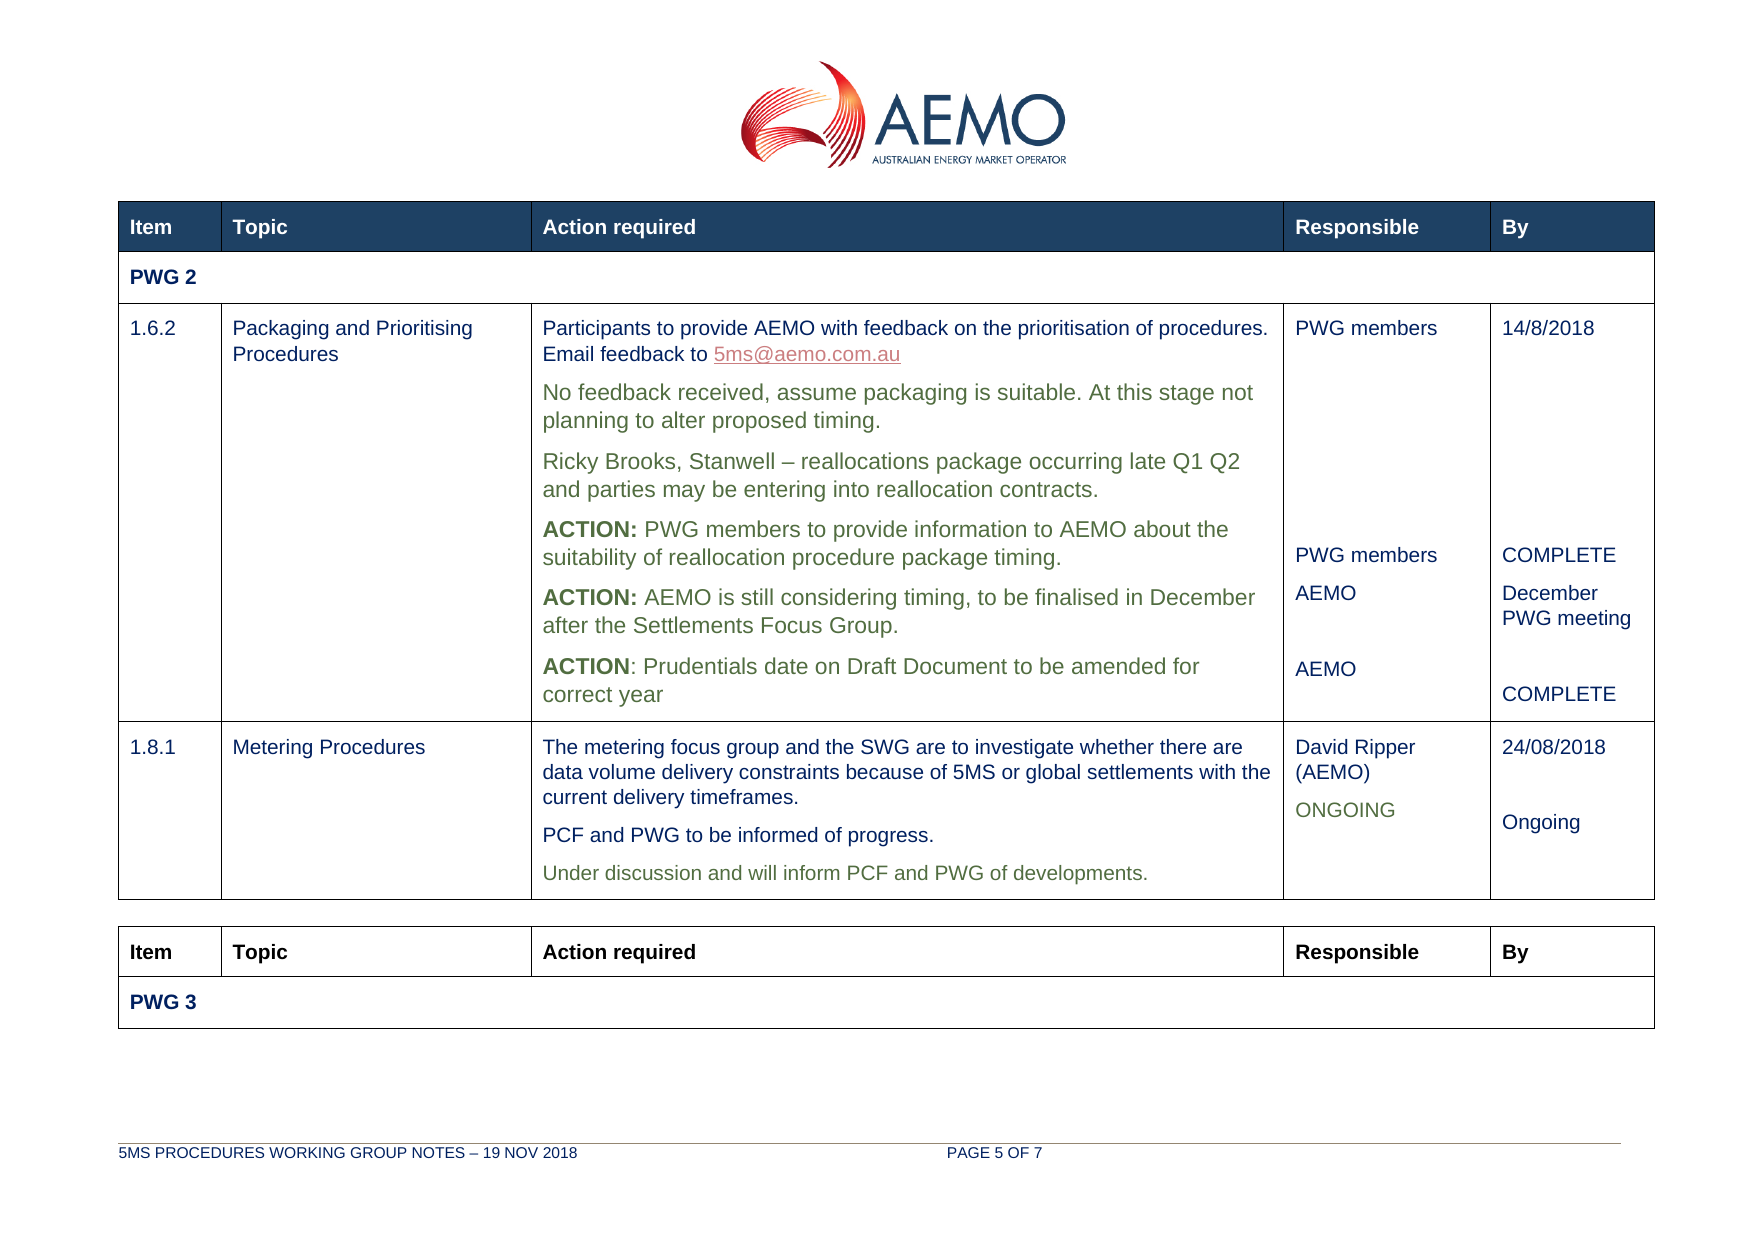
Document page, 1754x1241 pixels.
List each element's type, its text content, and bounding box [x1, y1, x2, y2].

table_cell The metering focus group and the SWG are to investigate whether there are data volume delivery constraints because of 5MS or global settlements with the current delivery timeframes. PCF and PWG to be informed of progress. Under discussion and will inform PCF and PWG of developments. [532, 722, 1283, 899]
table_header Responsible [1284, 202, 1490, 251]
table_header By [1491, 202, 1654, 251]
table_header Responsible [1284, 927, 1490, 976]
table_cell Participants to provide AEMO with feedback on the prioritisation of procedures. Email feedback to 5ms@aemo.com.au No feedback received, assume packaging is suitable. At this stage not planning to alter proposed timing. Ricky Brooks, Stanwell – reallocations package occurring late Q1 Q2 and parties may be entering into reallocation contracts. ACTION: PWG members to provide information to AEMO about the suitability of reallocation procedure package timing. ACTION: AEMO is still considering timing, to be finalised in December after the Settlements Focus Group. ACTION: Prudentials date on Draft Document to be amended for correct year [532, 304, 1283, 721]
table_cell PWG 2 [119, 252, 1654, 303]
table_header Item [119, 927, 221, 976]
table_header Action required [532, 927, 1283, 976]
table_header By [1491, 927, 1654, 976]
table_cell 1.6.2 [119, 304, 221, 721]
table_cell Metering Procedures [222, 722, 531, 899]
table_cell 1.8.1 [119, 722, 221, 899]
table_header Action required [532, 202, 1283, 251]
table_cell David Ripper (AEMO) ONGOING [1284, 722, 1490, 899]
picture [740, 60, 1067, 168]
table_cell PWG members PWG members AEMO AEMO [1284, 304, 1490, 721]
table_cell 14/8/2018 COMPLETE December PWG meeting COMPLETE [1491, 304, 1654, 721]
table_header Topic [222, 927, 531, 976]
table_cell 24/08/2018 Ongoing [1491, 722, 1654, 899]
table_cell PWG 3 [119, 977, 1654, 1028]
table_header Topic [222, 202, 531, 251]
table_header Item [119, 202, 221, 251]
table_cell Packaging and Prioritising Procedures [222, 304, 531, 721]
